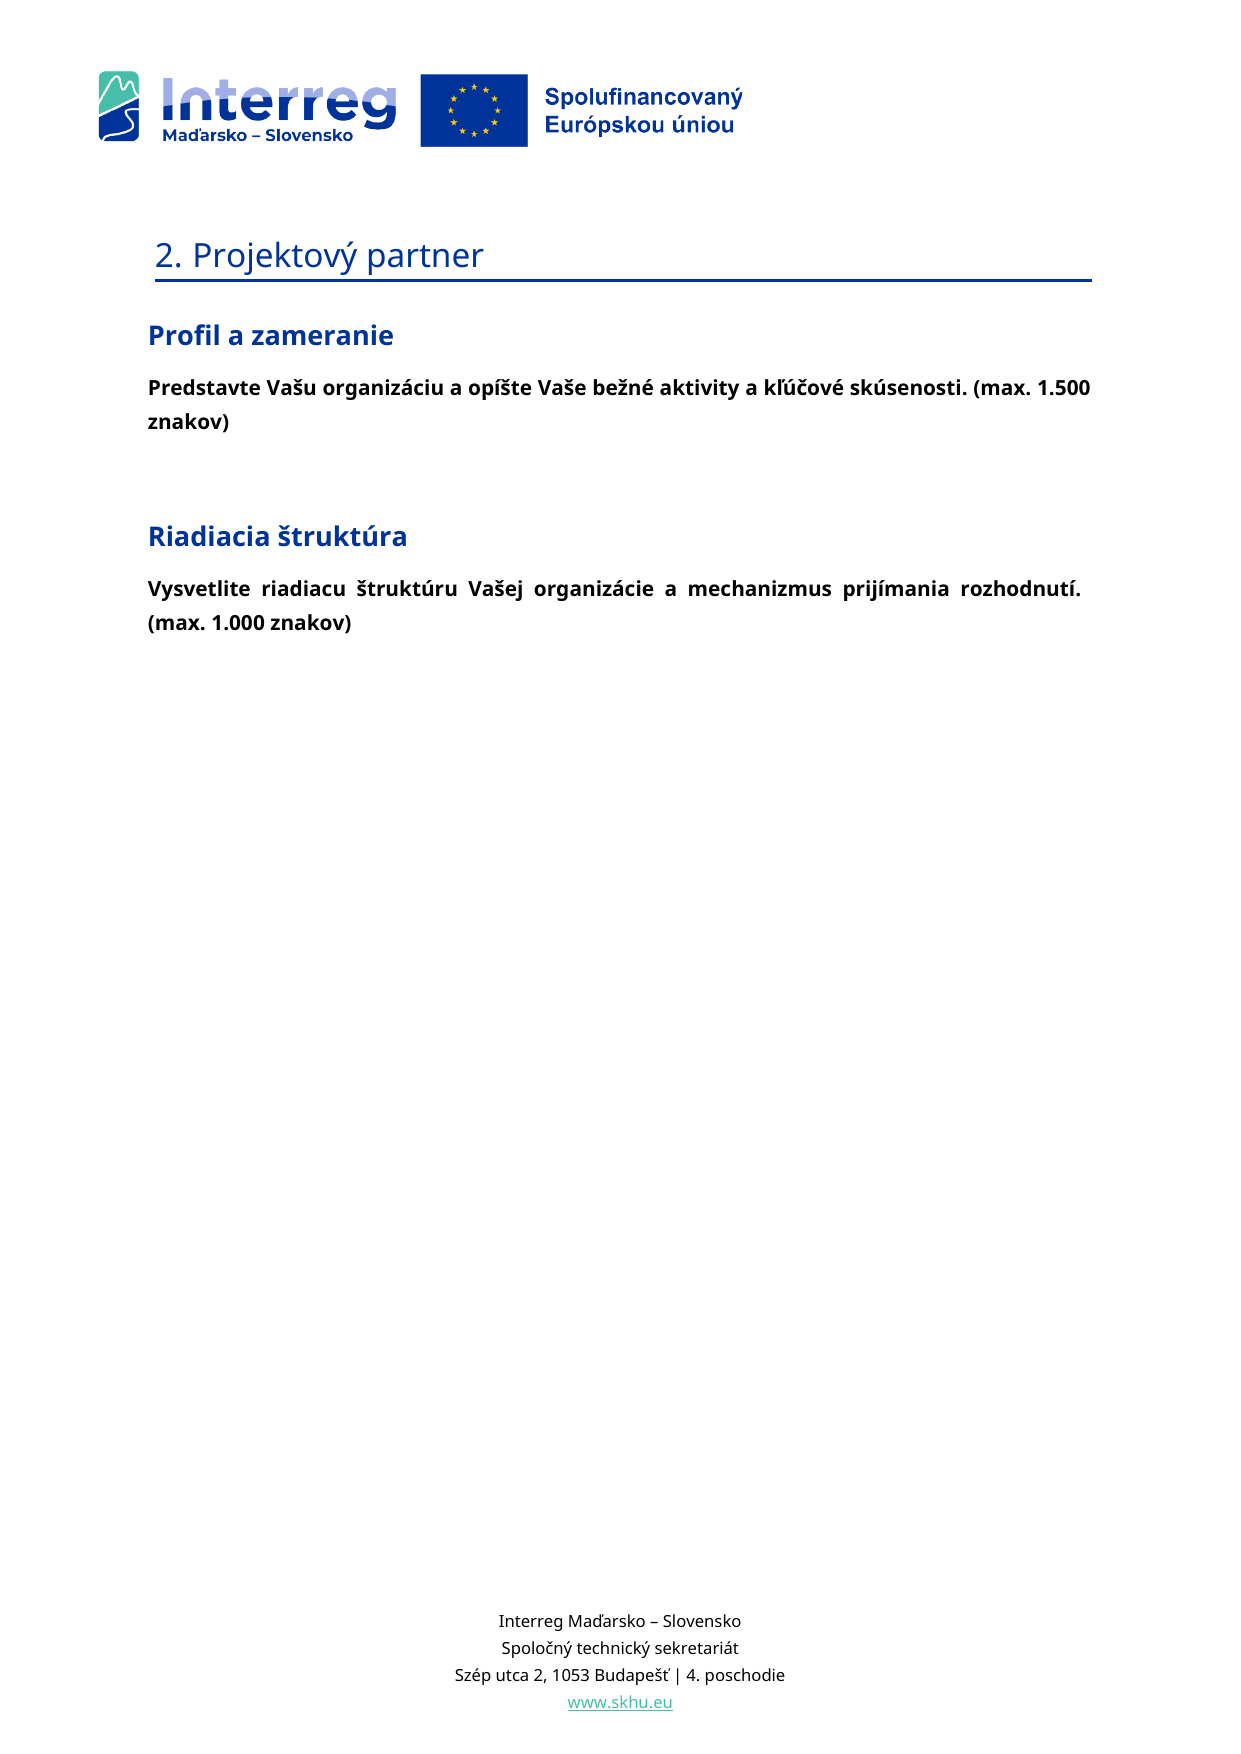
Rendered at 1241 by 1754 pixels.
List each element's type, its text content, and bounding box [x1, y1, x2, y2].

subtitle Projektový partner [154, 232, 1092, 282]
text Vysvetlite riadiacu štruktúru Vašej organizácie a mechanizmus prijímania rozhodnutí. (max. 1.000 znakov) [148, 574, 1092, 636]
text Predstavte Vašu organizáciu a opíšte Vaše bežné aktivity a kľúčové skúsenosti. (max. 1.500 znakov) [148, 373, 1092, 436]
picture [98, 71, 743, 149]
subtitle Riadiacia štruktúra [148, 517, 1092, 554]
subtitle Profil a zameranie [148, 316, 1092, 353]
